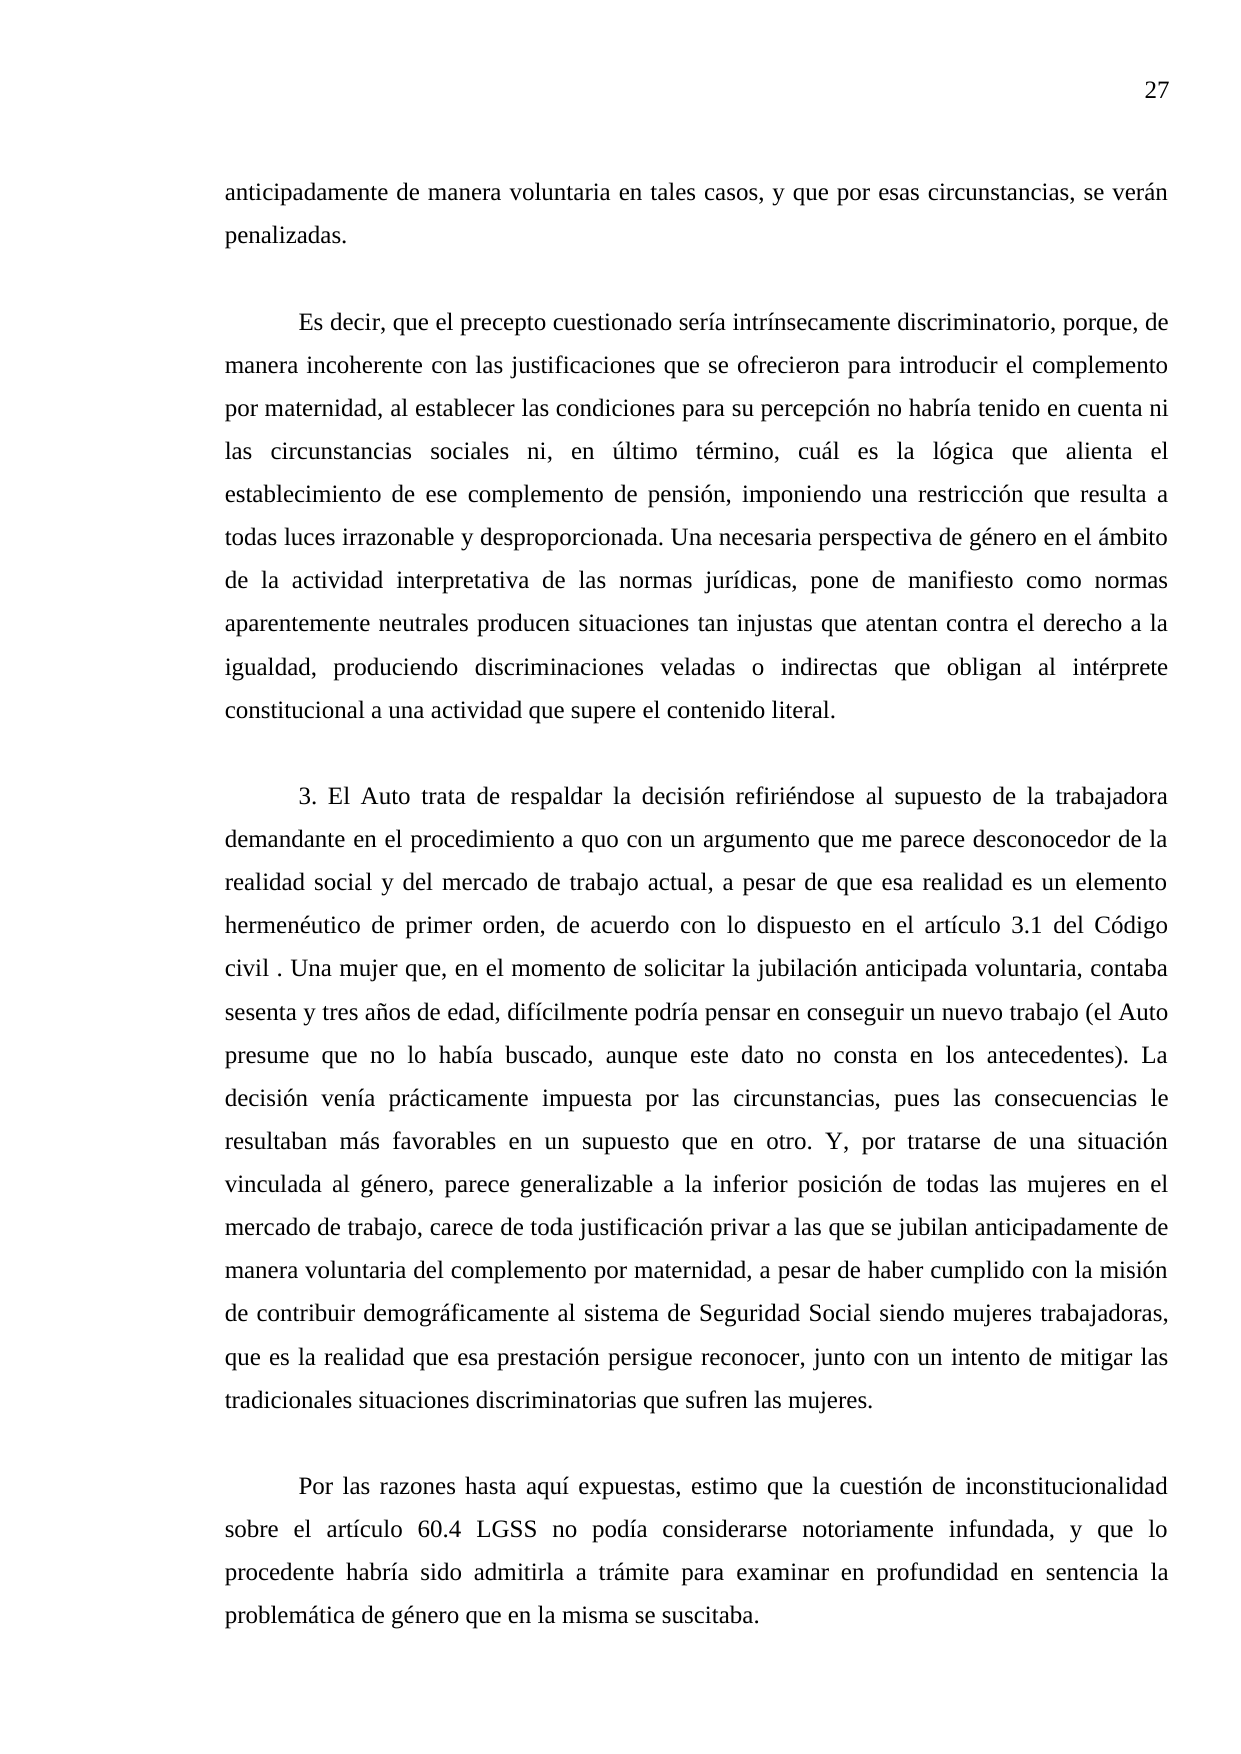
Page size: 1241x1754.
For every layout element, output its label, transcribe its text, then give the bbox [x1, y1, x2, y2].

text 3. El Auto trata de respaldar la decisión refiriéndose al supuesto de la trabajadora demandante en el procedimiento a quo con un argumento que me parece desconocedor de la realidad social y del mercado de trabajo actual, a pesar de que esa realidad es un elemento hermenéutico de primer orden, de acuerdo con lo dispuesto en el artículo 3.1 del Código civil . Una mujer que, en el momento de solicitar la jubilación anticipada voluntaria, contaba sesenta y tres años de edad, difícilmente podría pensar en conseguir un nuevo trabajo (el Auto presume que no lo había buscado, aunque este dato no consta en los antecedentes). La decisión venía prácticamente impuesta por las circunstancias, pues las consecuencias le resultaban más favorables en un supuesto que en otro. Y, por tratarse de una situación vinculada al género, parece generalizable a la inferior posición de todas las mujeres en el mercado de trabajo, carece de toda justificación privar a las que se jubilan anticipadamente de manera voluntaria del complemento por maternidad, a pesar de haber cumplido con la misión de contribuir demográficamente al sistema de Seguridad Social siendo mujeres trabajadoras, que es la realidad que esa prestación persigue reconocer, junto con un intento de mitigar las tradicionales situaciones discriminatorias que sufren las mujeres. [224, 781, 1169, 1413]
text Por las razones hasta aquí expuestas, estimo que la cuestión de inconstitucionalidad sobre el artículo 60.4 LGSS no podía considerarse notoriamente infundada, y que lo procedente habría sido admitirla a trámite para examinar en profundidad en sentencia la problemática de género que en la misma se suscitaba. [224, 1471, 1169, 1629]
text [224, 177, 1169, 249]
text Es decir, que el precepto cuestionado sería intrínsecamente discriminatorio, porque, de manera incoherente con las justificaciones que se ofrecieron para introducir el complemento por maternidad, al establecer las condiciones para su percepción no habría tenido en cuenta ni las circunstancias sociales ni, en último término, cuál es la lógica que alienta el establecimiento de ese complemento de pensión, imponiendo una restricción que resulta a todas luces irrazonable y desproporcionada. Una necesaria perspectiva de género en el ámbito de la actividad interpretativa de las normas jurídicas, pone de manifiesto como normas aparentemente neutrales producen situaciones tan injustas que atentan contra el derecho a la igualdad, produciendo discriminaciones veladas o indirectas que obligan al intérprete constitucional a una actividad que supere el contenido literal. [224, 307, 1169, 723]
